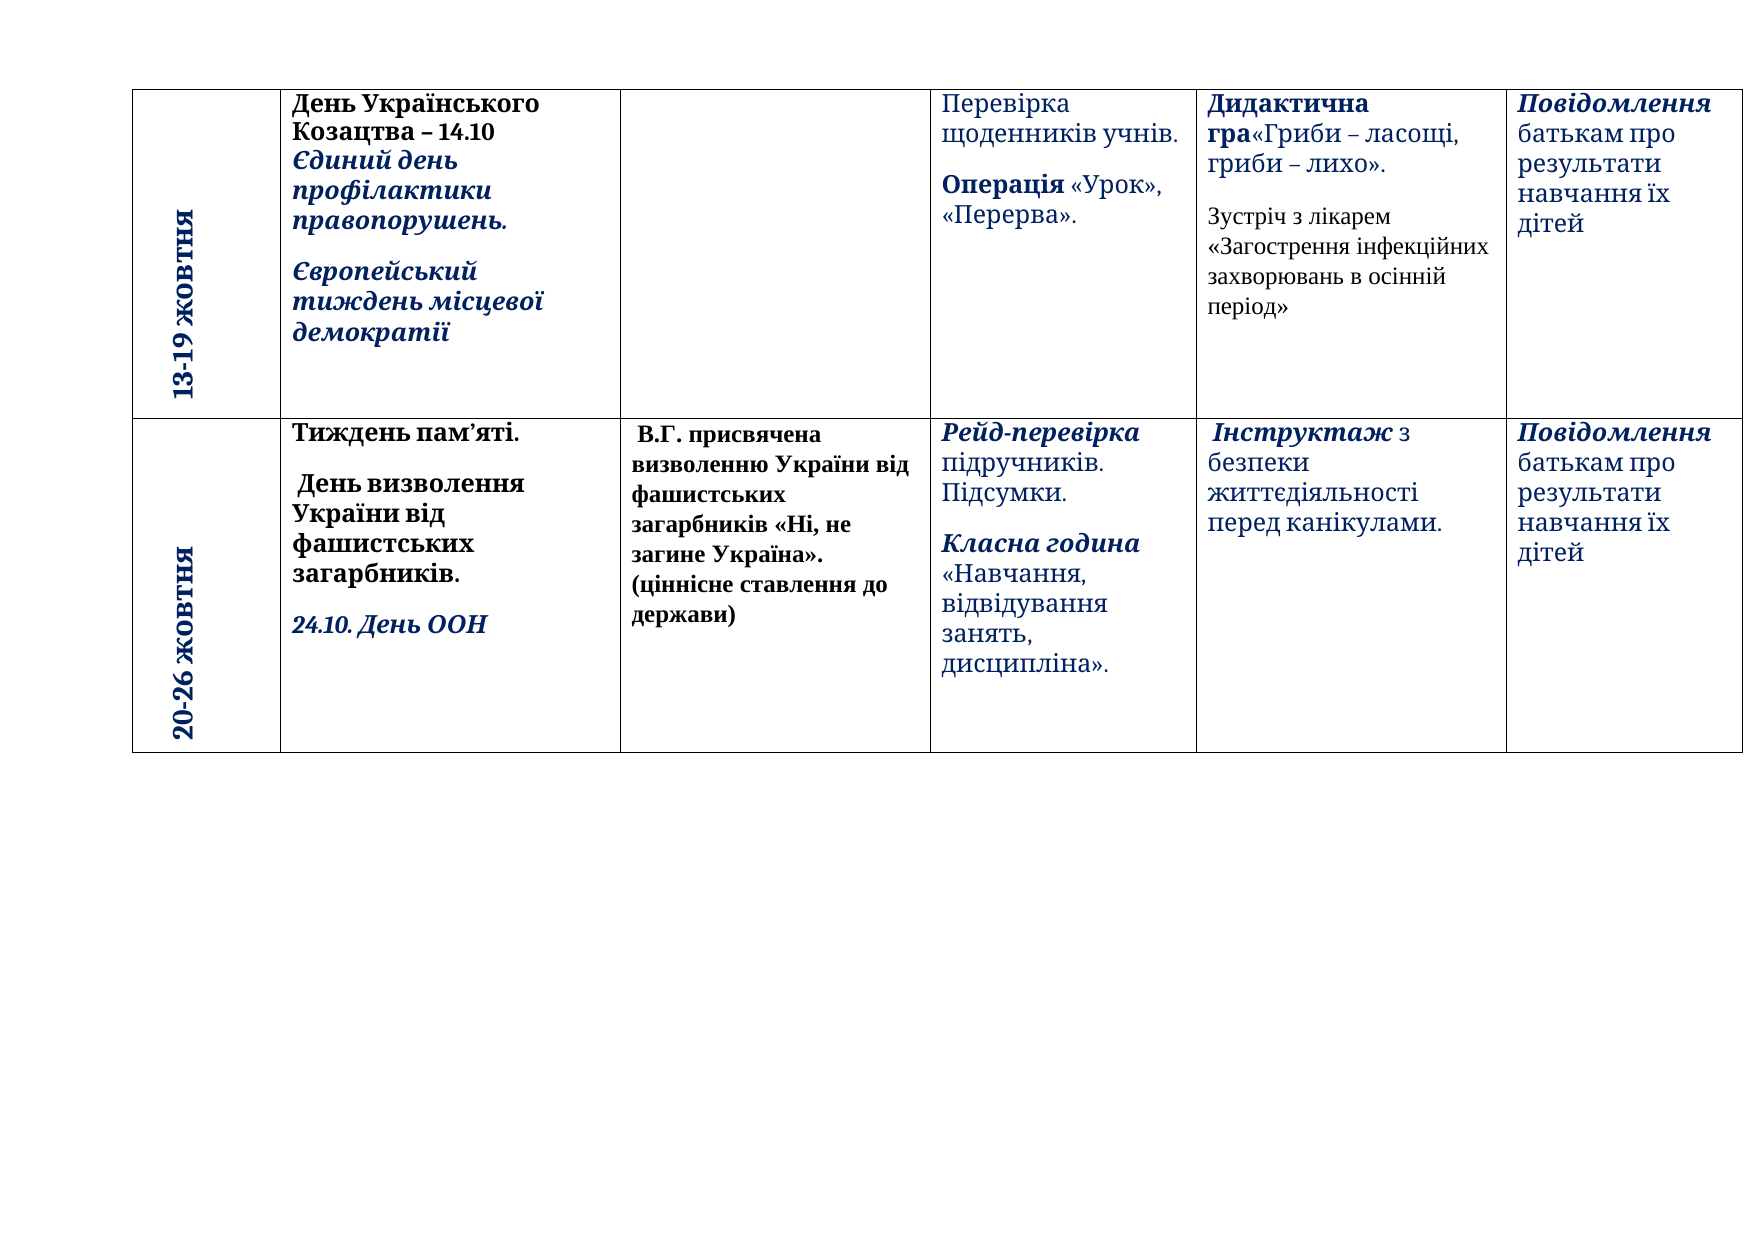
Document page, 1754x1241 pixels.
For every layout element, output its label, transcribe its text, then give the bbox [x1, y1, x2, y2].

table_cell Перевірка щоденників учнів. Операція «Урок», «Перерва». [931, 90, 1196, 418]
table_cell Повідомлення батькам про результати навчання їх дітей [1507, 90, 1742, 418]
table_cell Повідомлення батькам про результати навчання їх дітей [1507, 419, 1742, 752]
table_cell Інструктаж з безпеки життєдіяльності перед канікулами. [1197, 419, 1506, 752]
table_cell Рейд-перевірка підручників. Підсумки. Класна година «Навчання, відвідування занять, дисципліна». [931, 419, 1196, 752]
table_cell День Українського Козацтва – 14.10 Єдиний день профілактики правопорушень. Європейський тиждень місцевої демократії [281, 90, 620, 418]
table_cell 13-19 жовтня [133, 90, 280, 418]
table_cell Дидактична гра«Гриби – ласощі, гриби – лихо». Зустріч з лікарем «Загострення інфекційних захворювань в осінній період» [1197, 90, 1506, 418]
table_cell 20-26 жовтня [133, 419, 280, 752]
table_cell [621, 90, 930, 418]
table_cell В.Г. присвячена визволенню України від фашистських загарбників «Ні, не загине Україна».(ціннісне ставлення до держави) [621, 419, 930, 752]
table_cell Тиждень пам’яті. День визволення України від фашистських загарбників. 24.10. День ООН [281, 419, 620, 752]
